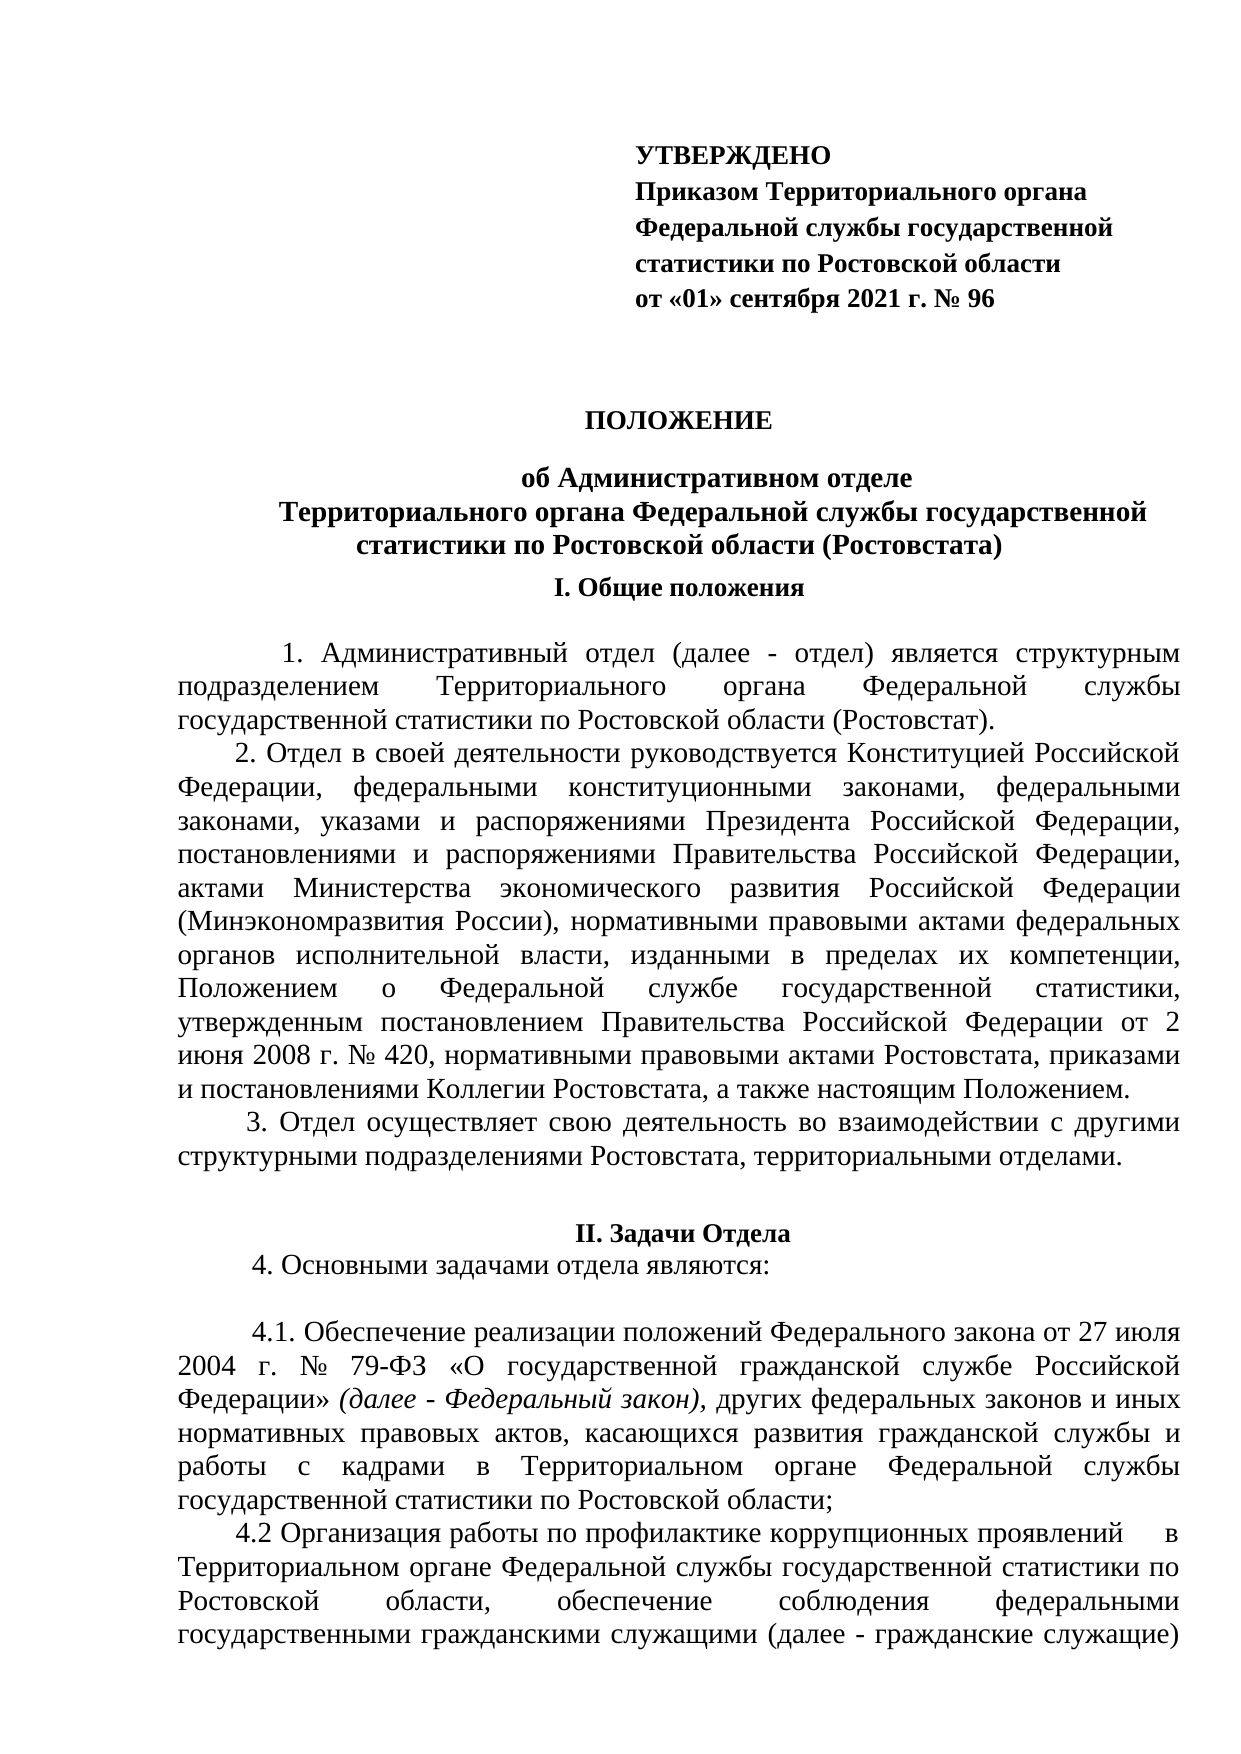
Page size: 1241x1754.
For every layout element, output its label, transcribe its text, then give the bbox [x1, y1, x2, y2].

list Обеспечение реализации положений Федерального закона от 27 июля 2004 г. № 79-ФЗ «О государственной гражданской службе Российской Федерации» (далее - Федеральный закон), других федеральных законов и иных нормативных правовых актов, касающихся развития гражданской службы и работы с кадрами в Территориальном органе Федеральной службы государственной статистики по Ростовской области; [177, 1315, 1181, 1516]
text II. Задачи Отдела [575, 1217, 1181, 1248]
text I. Общие положения [314, 569, 1044, 603]
text Территориального органа Федеральной службы государственной статистики по Ростовской области (Ростовстата) [177, 494, 1181, 561]
text об Административном отделе [177, 460, 1181, 494]
text 3. Отдел осуществляет свою деятельность во взаимодействии с другими структурными подразделениями Ростовстата, территориальными отделами. [177, 1105, 1181, 1172]
text от «01» сентября 2021 г. № 96 [635, 282, 1181, 313]
text Приказом Территориального органа Федеральной службы государственной статистики по Ростовской области [635, 175, 1181, 278]
text 4. Основными задачами отдела являются: [252, 1248, 1181, 1281]
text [177, 1516, 1180, 1650]
text 2. Отдел в своей деятельности руководствуется Конституцией Российской Федерации, федеральными конституционными законами, федеральными законами, указами и распоряжениями Президента Российской Федерации, постановлениями и распоряжениями Правительства Российской Федерации, актами Министерства экономического развития Российской Федерации (Минэкономразвития России), нормативными правовыми актами федеральных органов исполнительной власти, изданными в пределах их компетенции, Положением о Федеральной службе государственной статистики, утвержденным постановлением Правительства Российской Федерации от 2 июня 2008 г. № 420, нормативными правовыми актами Ростовстата, приказами и постановлениями Коллегии Ростовстата, а также настоящим Положением. [177, 736, 1181, 1105]
text ПОЛОЖЕНИЕ [177, 404, 1180, 435]
text 1. Административный отдел (далее - отдел) является структурным подразделением Территориального органа Федеральной службы государственной статистики по Ростовской области (Ростовстат). [177, 636, 1181, 736]
text УТВЕРЖДЕНО [635, 139, 1181, 171]
